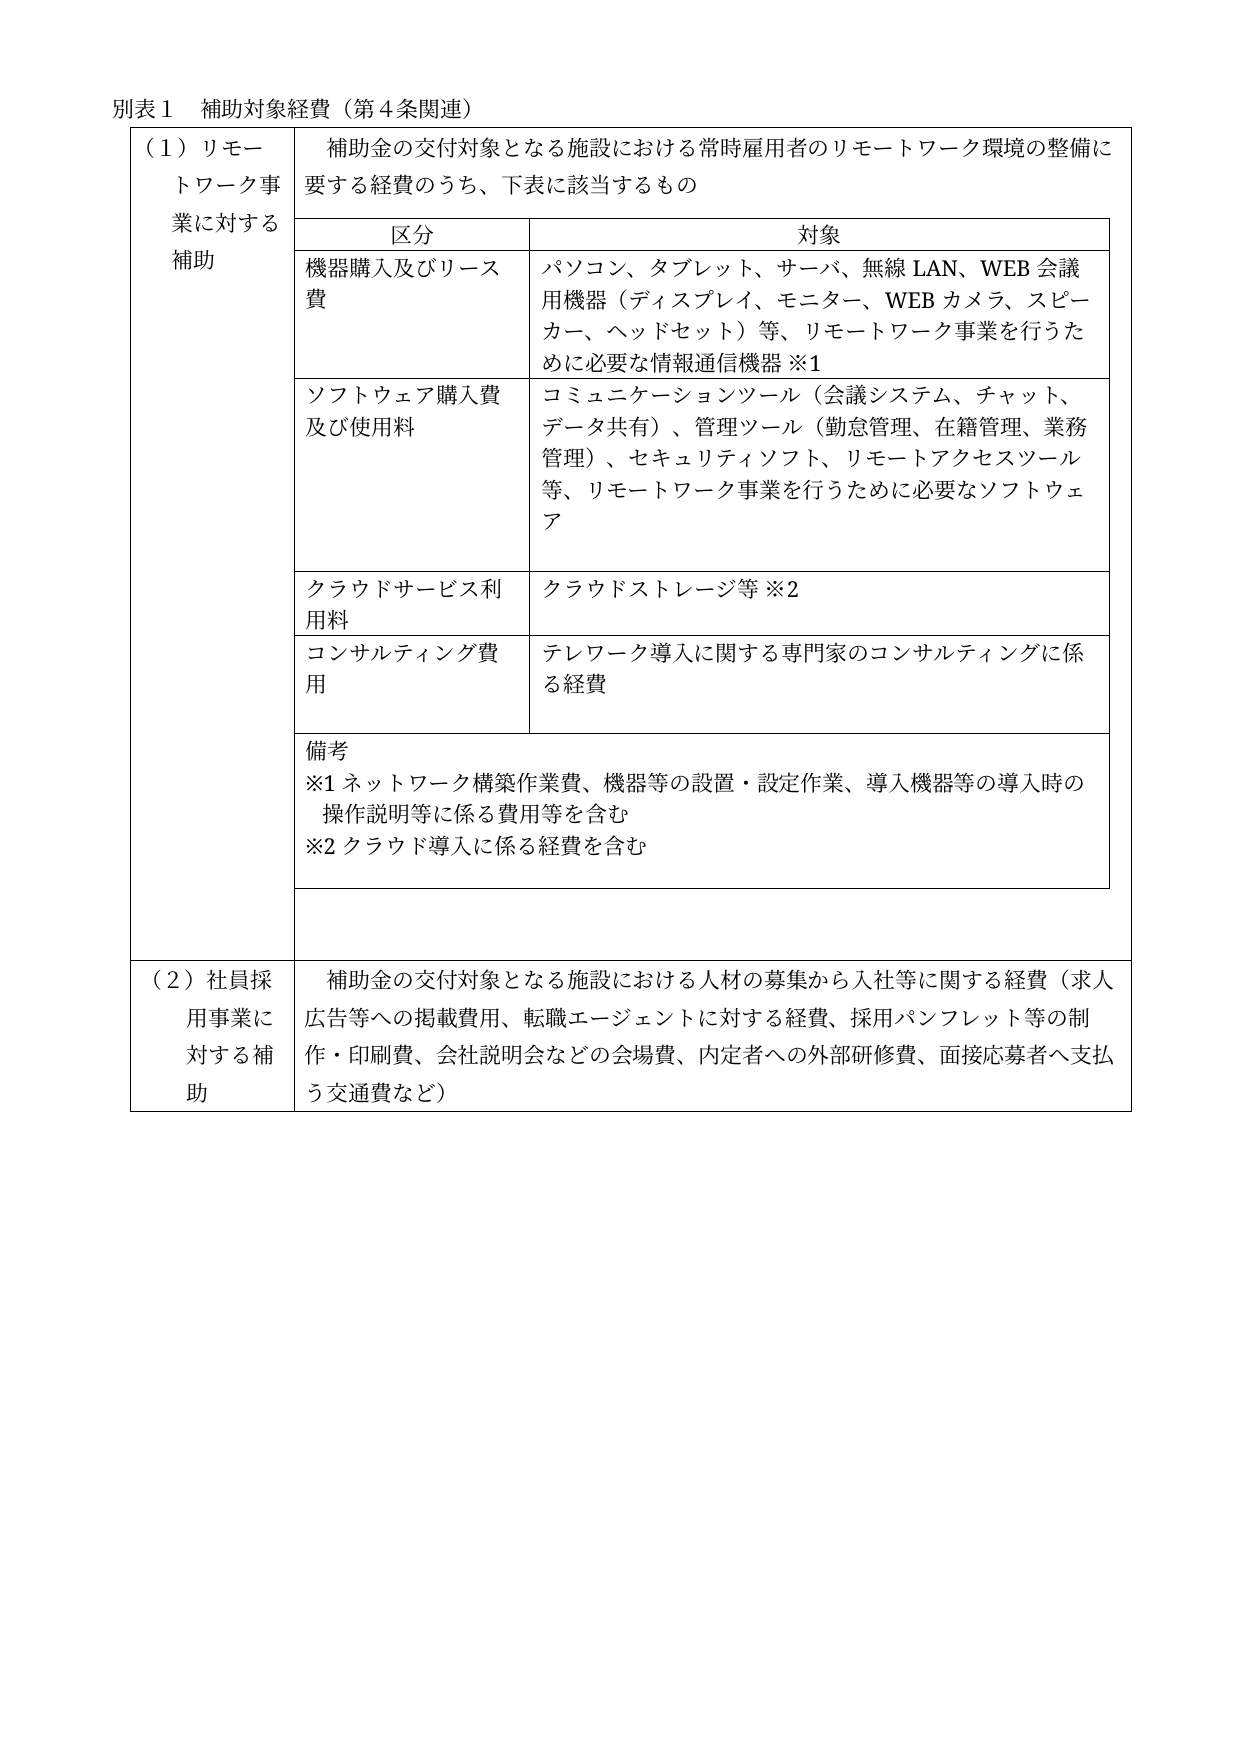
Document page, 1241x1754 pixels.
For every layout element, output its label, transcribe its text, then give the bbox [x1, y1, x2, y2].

text 別表１ 補助対象経費（第４条関連） [112, 89, 1128, 127]
table_header （１）リモートワーク事業に対する補助 [131, 128, 294, 959]
table_header 補助金の交付対象となる施設における常時雇用者のリモートワーク環境の整備に要する経費のうち、下表に該当するもの [295, 128, 1131, 959]
table_cell 補助金の交付対象となる施設における人材の募集から入社等に関する経費（求人広告等への掲載費用、転職エージェントに対する経費、採用パンフレット等の制作・印刷費、会社説明会などの会場費、内定者への外部研修費、面接応募者へ支払う交通費など） [295, 961, 1131, 1111]
table_cell （２）社員採用事業に対する補助 [131, 961, 294, 1111]
